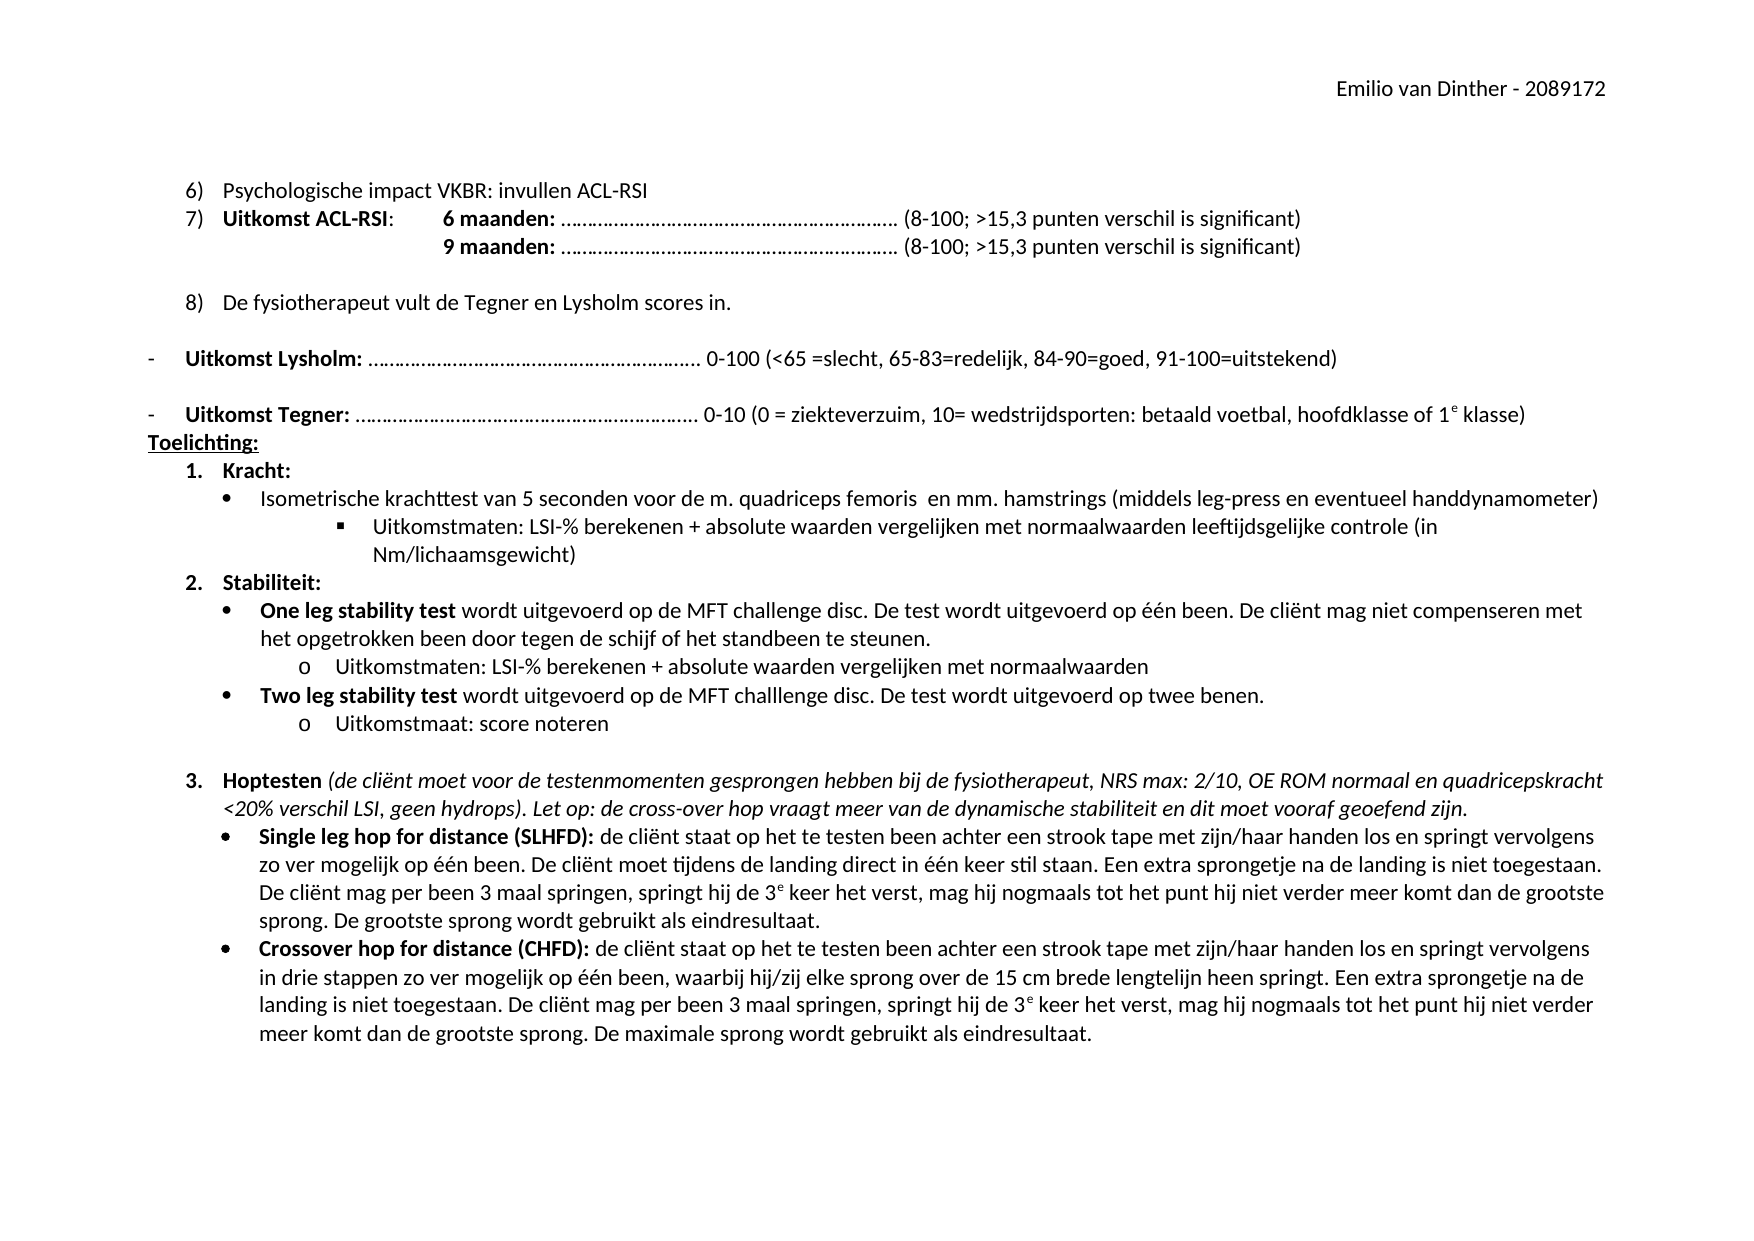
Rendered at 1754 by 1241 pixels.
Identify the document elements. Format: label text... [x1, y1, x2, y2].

list Uitkomstmaten: LSI-% berekenen + absolute waarden vergelijken met normaalwaarden [298, 652, 1606, 681]
list Crossover hop for distance (CHFD): de cliënt staat op het te testen been achter een strook tape met zijn/haar handen los en springt vervolgens in drie stappen zo ver mogelijk op één been, waarbij hij/zij elke sprong over de 15 cm brede lengtelijn heen springt. Een extra sprongetje na de landing is niet toegestaan. De cliënt mag per been 3 maal springen, springt hij de 3e keer het verst, mag hij nogmaals tot het punt hij niet verder meer komt dan de grootste sprong. De maximale sprong wordt gebruikt als eindresultaat. [221, 934, 1606, 1047]
list Uitkomst Lysholm: ……………………………………………………... 0-100 (<65 =slecht, 65-83=redelijk, 84-90=goed, 91-100=uitstekend) [148, 344, 1606, 372]
list Psychologische impact VKBR: invullen ACL-RSI [185, 176, 1606, 204]
list Uitkomstmaat: score noteren [298, 709, 1606, 738]
list Stabiliteit: [185, 568, 1606, 596]
text Toelichting: [148, 428, 1606, 456]
list Uitkomstmaten: LSI-% berekenen + absolute waarden vergelijken met normaalwaarden leeftijdsgelijke controle (in Nm/lichaamsgewicht) [335, 512, 1606, 568]
list Hoptesten (de cliënt moet voor de testenmomenten gesprongen hebben bij de fysiotherapeut, NRS max: 2/10, OE ROM normaal en quadricepskracht <20% verschil LSI, geen hydrops). Let op: de cross-over hop vraagt meer van de dynamische stabiliteit en dit moet vooraf geoefend zijn. [185, 766, 1606, 822]
list Single leg hop for distance (SLHFD): de cliënt staat op het te testen been achter een strook tape met zijn/haar handen los en springt vervolgens zo ver mogelijk op één been. De cliënt moet tijdens de landing direct in één keer stil staan. Een extra sprongetje na de landing is niet toegestaan. De cliënt mag per been 3 maal springen, springt hij de 3e keer het verst, mag hij nogmaals tot het punt hij niet verder meer komt dan de grootste sprong. De grootste sprong wordt gebruikt als eindresultaat. [221, 822, 1606, 934]
list Isometrische krachttest van 5 seconden voor de m. quadriceps femoris en mm. hamstrings (middels leg-press en eventueel handdynamometer) [223, 484, 1606, 512]
list Uitkomst Tegner: ……………………………………………………….. 0-10 (0 = ziekteverzuim, 10= wedstrijdsporten: betaald voetbal, hoofdklasse of 1e klasse) [148, 400, 1606, 428]
list Uitkomst ACL-RSI: 6 maanden: ………………………………………………………. (8-100; >15,3 punten verschil is significant) [185, 204, 1606, 232]
list One leg stability test wordt uitgevoerd op de MFT challenge disc. De test wordt uitgevoerd op één been. De cliënt mag niet compenseren met het opgetrokken been door tegen de schijf of het standbeen te steunen. [223, 596, 1606, 652]
list Two leg stability test wordt uitgevoerd op de MFT challlenge disc. De test wordt uitgevoerd op twee benen. [223, 681, 1606, 709]
text 9 maanden: ………………………………………………………. (8-100; >15,3 punten verschil is significant) [369, 232, 1606, 260]
list Kracht: [185, 456, 1606, 484]
list De fysiotherapeut vult de Tegner en Lysholm scores in. [185, 288, 1606, 316]
